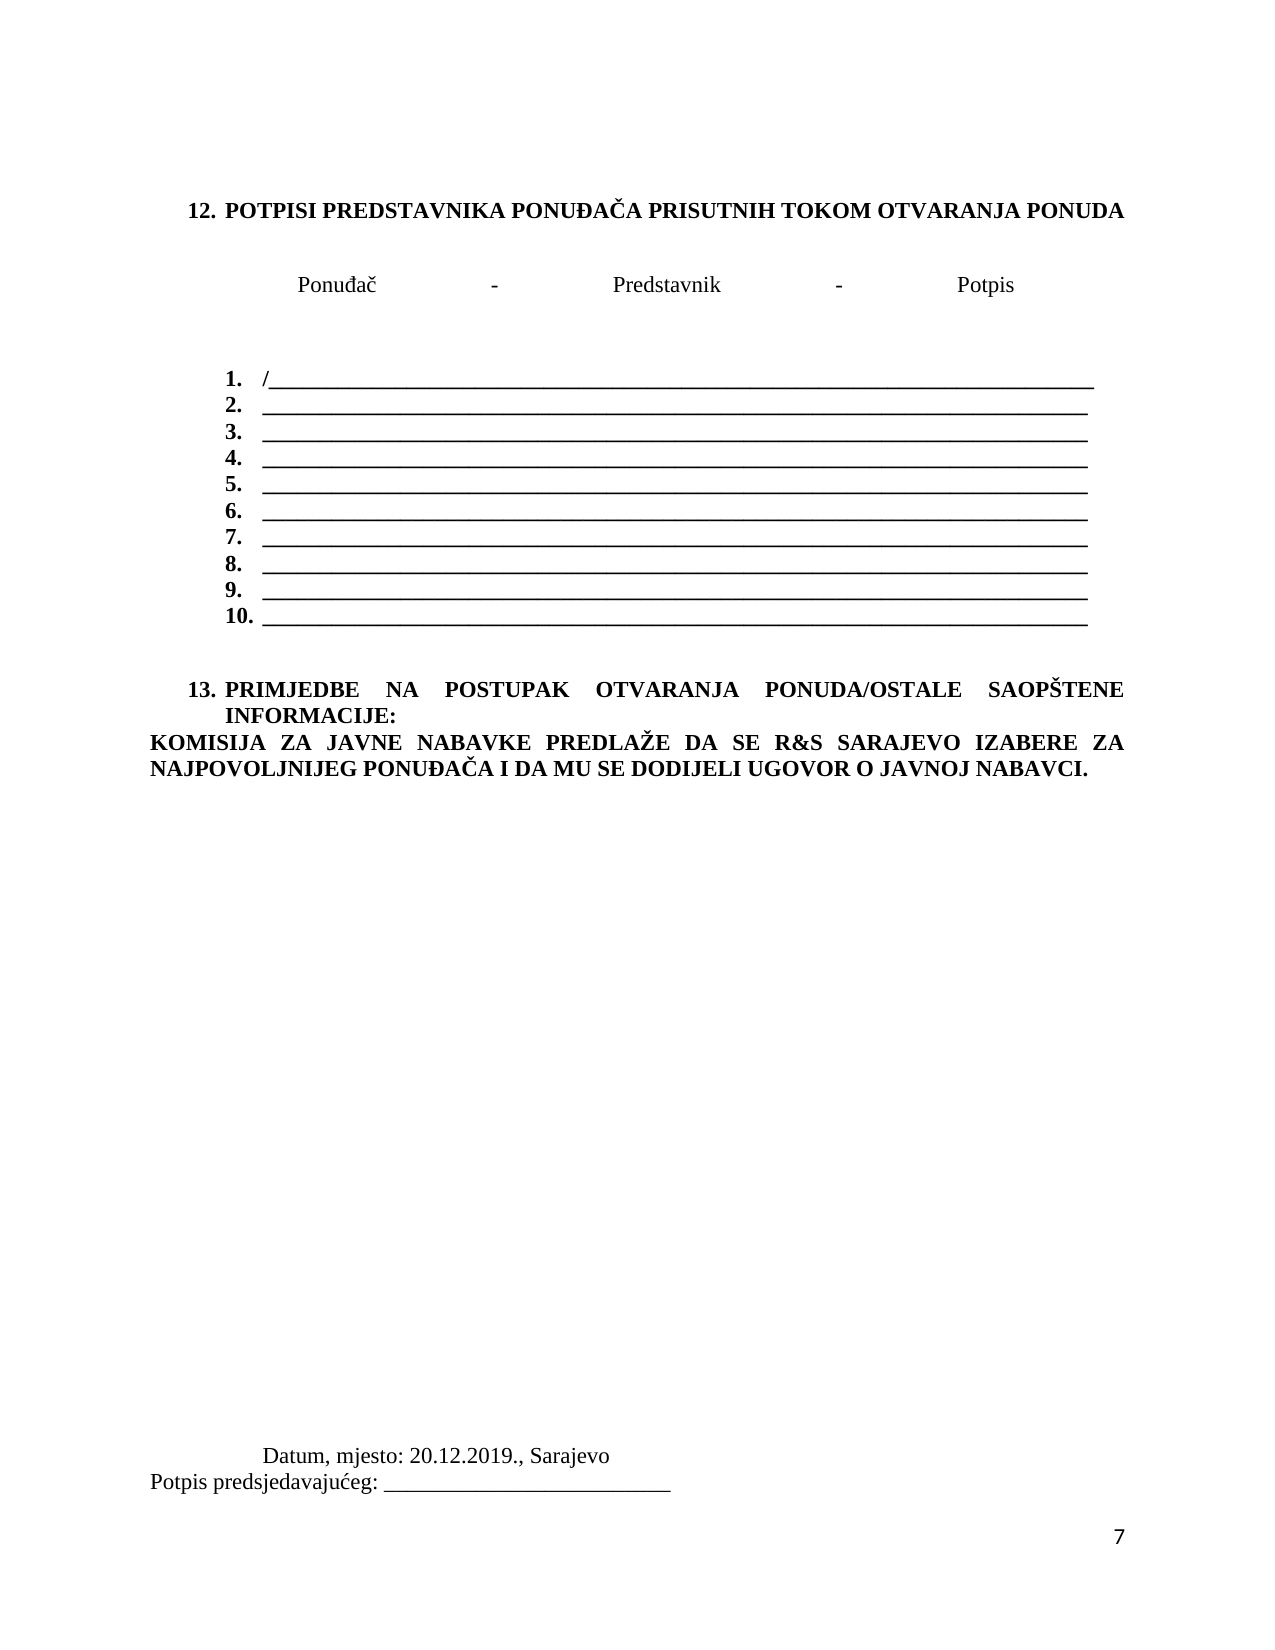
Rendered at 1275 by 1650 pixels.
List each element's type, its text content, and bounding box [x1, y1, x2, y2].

text Potpis predsjedavajućeg: _________________________ [150, 1468, 1125, 1494]
list ________________________________________________________________________ [225, 497, 1125, 523]
text Datum, mjesto: 20.12.2019., Sarajevo [262, 1442, 1125, 1468]
text KOMISIJA ZA JAVNE NABAVKE PREDLAŽE DA SE R&S SARAJEVO IZABERE ZA NAJPOVOLJNIJEG PONUĐAČA I DA MU SE DODIJELI UGOVOR O JAVNOJ NABAVCI. [150, 728, 1125, 781]
list ________________________________________________________________________ [225, 576, 1125, 602]
list PRIMJEDBE NA POSTUPAK OTVARANJA PONUDA/OSTALE SAOPŠTENE INFORMACIJE: [187, 676, 1125, 728]
list ________________________________________________________________________ [225, 391, 1125, 418]
list /________________________________________________________________________ [225, 365, 1125, 391]
list ________________________________________________________________________ [225, 471, 1125, 497]
list POTPISI PREDSTAVNIKA PONUĐAČA PRISUTNIH TOKOM OTVARANJA PONUDA [187, 197, 1125, 223]
text Ponuđač - Predstavnik - Potpis [224, 271, 1125, 297]
list ________________________________________________________________________ [225, 418, 1125, 444]
list ________________________________________________________________________ [225, 444, 1125, 471]
list ________________________________________________________________________ [225, 602, 1125, 629]
list ________________________________________________________________________ [225, 523, 1125, 549]
list ________________________________________________________________________ [225, 549, 1125, 576]
